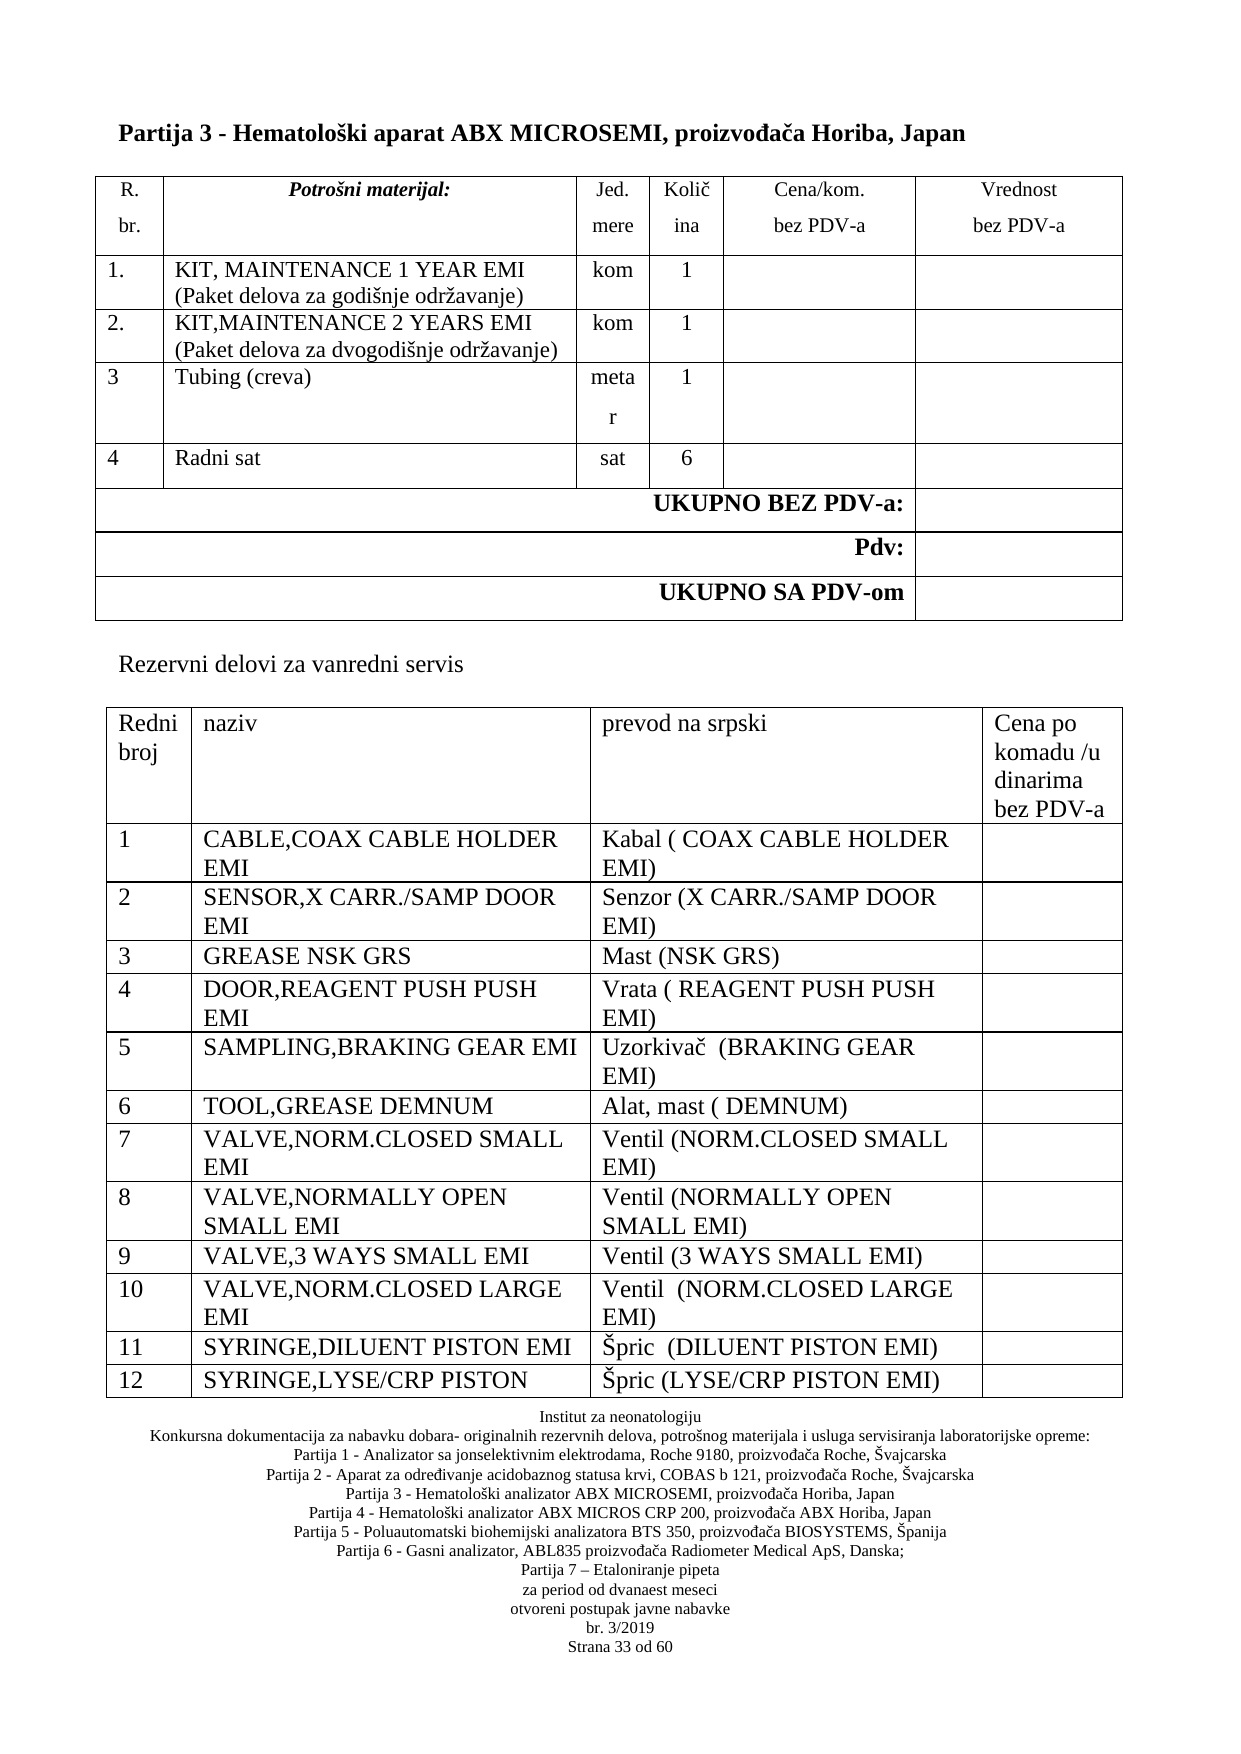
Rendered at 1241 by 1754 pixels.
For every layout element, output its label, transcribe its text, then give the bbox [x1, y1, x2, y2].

table_cell 1. [96, 256, 163, 308]
table_cell [983, 824, 1122, 881]
table_cell [983, 1091, 1122, 1123]
table_cell 7 [107, 1124, 191, 1181]
table_cell UKUPNO BEZ PDV-a: [96, 489, 915, 531]
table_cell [591, 1365, 982, 1397]
table_cell [983, 1182, 1122, 1240]
table_cell Radni sat [164, 444, 576, 487]
table_cell [916, 363, 1122, 443]
table_header Jed. mere [577, 177, 649, 255]
table_cell [983, 974, 1122, 1031]
table_cell [983, 1274, 1122, 1331]
table_header R. br. [96, 177, 163, 255]
table_cell [724, 363, 915, 443]
table_header Cena/kom. bez PDV-a [724, 177, 915, 255]
table_cell SENSOR,X CARR./SAMP DOOR EMI [192, 883, 590, 940]
table_cell Alat, mast ( DEMNUM) [591, 1091, 982, 1123]
table_cell 4 [96, 444, 163, 487]
table_cell VALVE,NORM.CLOSED SMALL EMI [192, 1124, 590, 1181]
table_header Vrednost bez PDV-a [916, 177, 1122, 255]
table_cell Vrata ( REAGENT PUSH PUSH EMI) [591, 974, 982, 1031]
table_header naziv [192, 708, 590, 823]
table_cell [983, 1332, 1122, 1364]
table_cell Mast (NSK GRS) [591, 941, 982, 973]
table_cell 1 [650, 363, 723, 443]
table_header Cena po komadu /u dinarima bez PDV-a [983, 708, 1122, 823]
table_cell [983, 941, 1122, 973]
text Rezervni delovi za vanredni servis [118, 649, 1122, 678]
table_cell 9 [107, 1241, 191, 1273]
table_cell [983, 1124, 1122, 1181]
table_cell kom [577, 310, 649, 362]
table_cell [724, 256, 915, 308]
table_cell 1 [650, 310, 723, 362]
table_cell Ventil (NORM.CLOSED SMALL EMI) [591, 1124, 982, 1181]
table_cell VALVE,3 WAYS SMALL EMI [192, 1241, 590, 1273]
table_cell SYRINGE,DILUENT PISTON EMI [192, 1332, 590, 1364]
table_cell 1 [650, 256, 723, 308]
table_cell [983, 883, 1122, 940]
table_cell [983, 1241, 1122, 1273]
table_cell Ventil (NORMALLY OPEN SMALL EMI) [591, 1182, 982, 1240]
table_cell VALVE,NORM.CLOSED LARGE EMI [192, 1274, 590, 1331]
table_cell [916, 533, 1122, 576]
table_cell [192, 1365, 590, 1397]
table_cell 4 [107, 974, 191, 1031]
table_cell sat [577, 444, 649, 487]
table_cell [983, 1033, 1122, 1090]
table_cell SAMPLING,BRAKING GEAR EMI [192, 1033, 590, 1090]
table_cell [724, 444, 915, 487]
table_cell 1 [107, 824, 191, 881]
table_cell 5 [107, 1033, 191, 1090]
table_cell [724, 310, 915, 362]
table_cell [916, 489, 1122, 531]
table_cell TOOL,GREASE DEMNUM [192, 1091, 590, 1123]
table_cell Ventil (3 WAYS SMALL EMI) [591, 1241, 982, 1273]
table_cell 6 [107, 1091, 191, 1123]
table_header Potrošni materijal: [164, 177, 576, 255]
table_cell Špric (DILUENT PISTON EMI) [591, 1332, 982, 1364]
table_cell 2 [107, 883, 191, 940]
table_cell [916, 310, 1122, 362]
table_cell DOOR,REAGENT PUSH PUSH EMI [192, 974, 590, 1031]
table_cell CABLE,COAX CABLE HOLDER EMI [192, 824, 590, 881]
table_cell kom [577, 256, 649, 308]
table_cell VALVE,NORMALLY OPEN SMALL EMI [192, 1182, 590, 1240]
table_header Količina [650, 177, 723, 255]
table_cell GREASE NSK GRS [192, 941, 590, 973]
table_cell 10 [107, 1274, 191, 1331]
table_cell Uzorkivač (BRAKING GEAR EMI) [591, 1033, 982, 1090]
table_cell Pdv: [96, 533, 915, 576]
table_cell Tubing (creva) [164, 363, 576, 443]
text Partija 3 - Hematološki aparat ABX MICROSEMI, proizvođača Horiba, Japan [118, 118, 1122, 147]
table_header prevod na srpski [591, 708, 982, 823]
table_cell metar [577, 363, 649, 443]
table_cell 8 [107, 1182, 191, 1240]
table_cell Kabal ( COAX CABLE HOLDER EMI) [591, 824, 982, 881]
table_cell UKUPNO SA PDV-om [96, 577, 915, 619]
table_cell KIT, MAINTENANCE 1 YEAR EMI (Paket delova za godišnje održavanje) [164, 256, 576, 308]
table_cell Senzor (X CARR./SAMP DOOR EMI) [591, 883, 982, 940]
table_cell 2. [96, 310, 163, 362]
table_cell [916, 256, 1122, 308]
table_cell 6 [650, 444, 723, 487]
table_cell 3 [107, 941, 191, 973]
table_cell [983, 1365, 1122, 1397]
table_cell [916, 577, 1122, 619]
table_cell [916, 444, 1122, 487]
table_cell 12 [107, 1365, 191, 1397]
table_header Redni broj [107, 708, 191, 823]
table_cell 11 [107, 1332, 191, 1364]
table_cell Ventil (NORM.CLOSED LARGE EMI) [591, 1274, 982, 1331]
table_cell 3 [96, 363, 163, 443]
table_cell KIT,MAINTENANCE 2 YEARS EMI (Paket delova za dvogodišnje održavanje) [164, 310, 576, 362]
